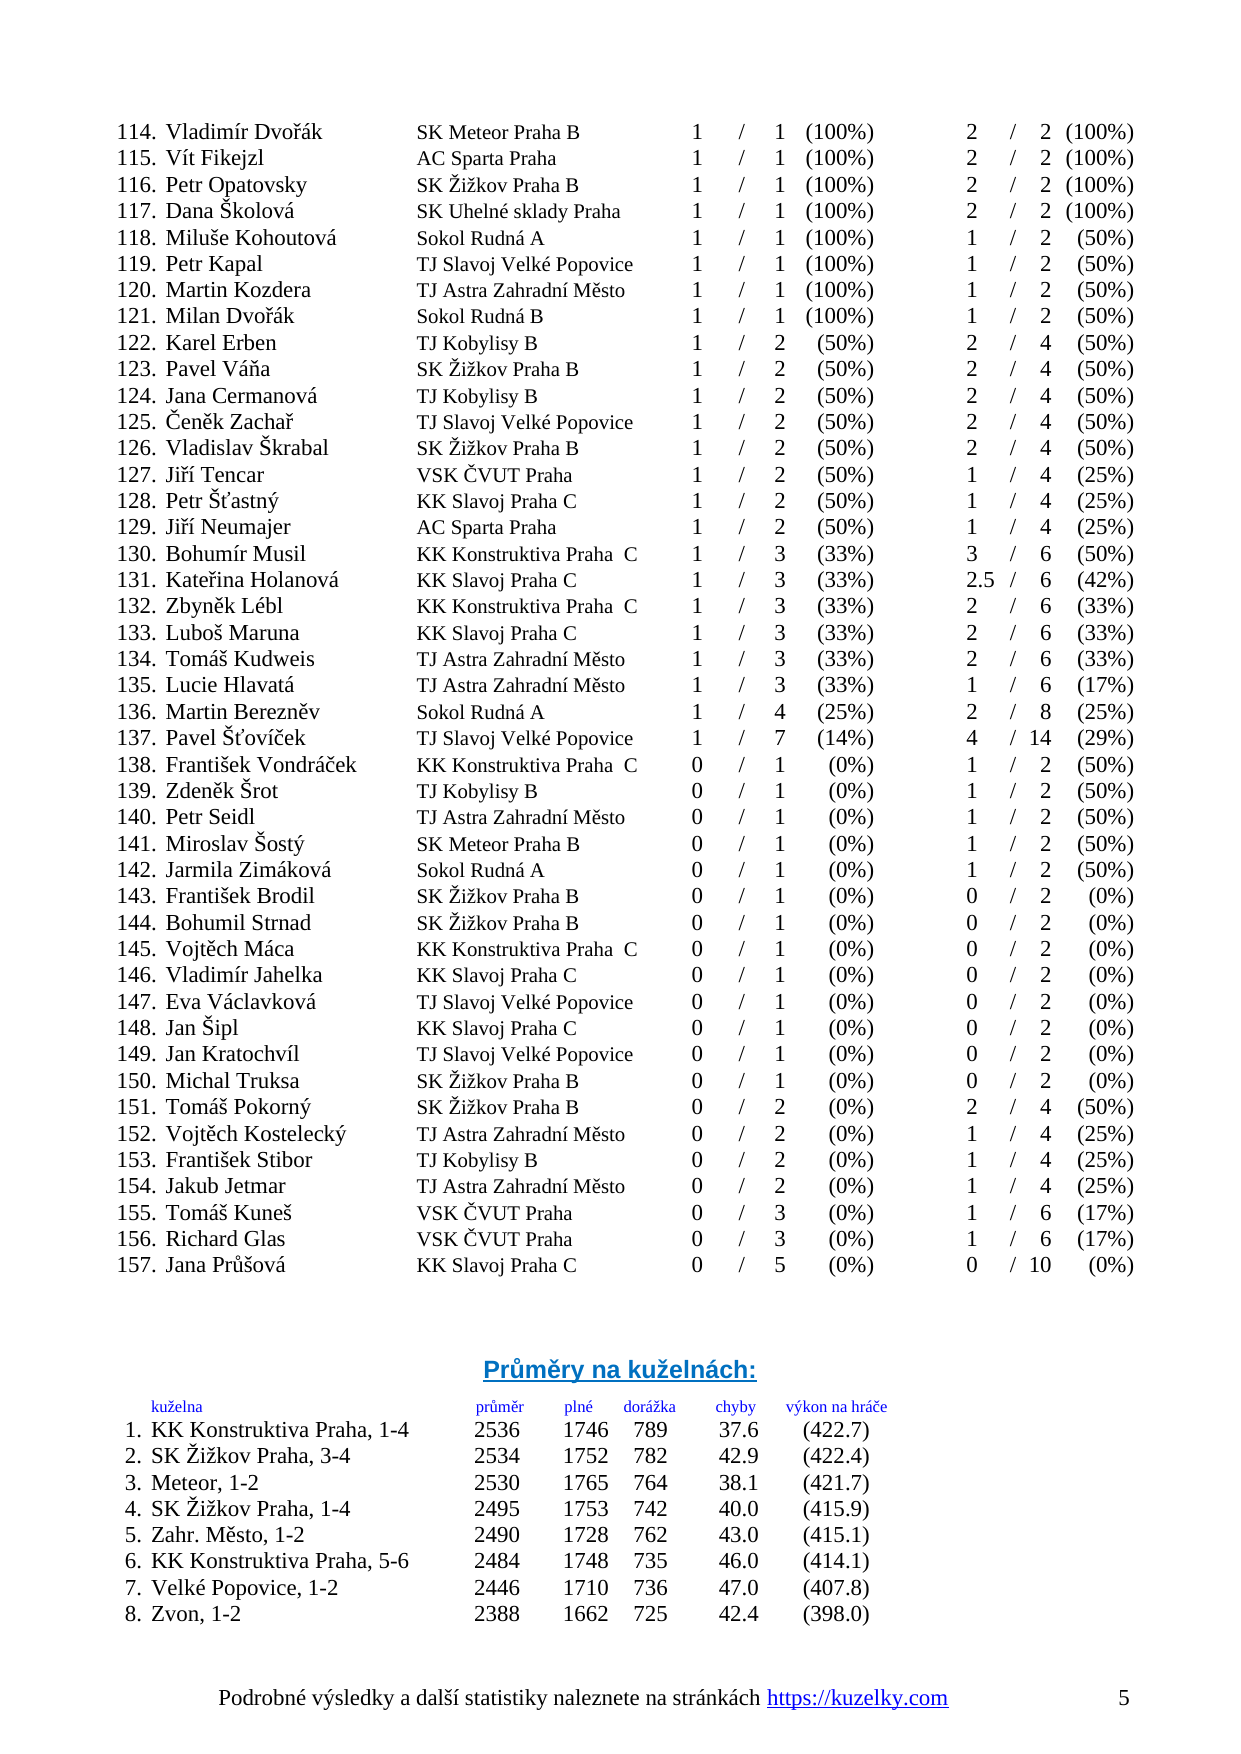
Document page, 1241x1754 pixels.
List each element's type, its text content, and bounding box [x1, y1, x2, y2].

text 131. Kateřina Holanová KK Slavoj Praha C 1 / 3 (33%) 2.5 / 6 (42%) [106, 566, 1134, 592]
text 122. Karel Erben TJ Kobylisy B 1 / 2 (50%) 2 / 4 (50%) [106, 329, 1134, 355]
text 137. Pavel Šťovíček TJ Slavoj Velké Popovice 1 / 7 (14%) 4 / 14 (29%) [106, 724, 1134, 751]
text 150. Michal Truksa SK Žižkov Praha B 0 / 1 (0%) 0 / 2 (0%) [106, 1067, 1134, 1093]
text 157. Jana Průšová KK Slavoj Praha C 0 / 5 (0%) 0 / 10 (0%) [106, 1251, 1134, 1278]
text 149. Jan Kratochvíl TJ Slavoj Velké Popovice 0 / 1 (0%) 0 / 2 (0%) [106, 1041, 1134, 1067]
text 141. Miroslav Šostý SK Meteor Praha B 0 / 1 (0%) 1 / 2 (50%) [106, 830, 1134, 856]
text 128. Petr Šťastný KK Slavoj Praha C 1 / 2 (50%) 1 / 4 (25%) [106, 487, 1134, 513]
text 153. František Stibor TJ Kobylisy B 0 / 2 (0%) 1 / 4 (25%) [106, 1146, 1134, 1172]
text 148. Jan Šipl KK Slavoj Praha C 0 / 1 (0%) 0 / 2 (0%) [106, 1014, 1134, 1041]
text 152. Vojtěch Kostelecký TJ Astra Zahradní Město 0 / 2 (0%) 1 / 4 (25%) [106, 1119, 1134, 1146]
text 123. Pavel Váňa SK Žižkov Praha B 1 / 2 (50%) 2 / 4 (50%) [106, 355, 1134, 382]
text 133. Luboš Maruna KK Slavoj Praha C 1 / 3 (33%) 2 / 6 (33%) [106, 619, 1134, 645]
text 118. Miluše Kohoutová Sokol Rudná A 1 / 1 (100%) 1 / 2 (50%) [106, 223, 1134, 250]
text 129. Jiří Neumajer AC Sparta Praha 1 / 2 (50%) 1 / 4 (25%) [106, 513, 1134, 540]
text 156. Richard Glas VSK ČVUT Praha 0 / 3 (0%) 1 / 6 (17%) [106, 1225, 1134, 1251]
text 1. KK Konstruktiva Praha, 1-4 2536 1746 789 37.6 (422.7) [106, 1416, 1134, 1442]
text 120. Martin Kozdera TJ Astra Zahradní Město 1 / 1 (100%) 1 / 2 (50%) [106, 276, 1134, 303]
text 151. Tomáš Pokorný SK Žižkov Praha B 0 / 2 (0%) 2 / 4 (50%) [106, 1093, 1134, 1119]
text 6. KK Konstruktiva Praha, 5-6 2484 1748 735 46.0 (414.1) [106, 1548, 1134, 1574]
text 125. Čeněk Zachař TJ Slavoj Velké Popovice 1 / 2 (50%) 2 / 4 (50%) [106, 408, 1134, 434]
text 145. Vojtěch Máca KK Konstruktiva Praha C 0 / 1 (0%) 0 / 2 (0%) [106, 935, 1134, 961]
text 117. Dana Školová SK Uhelné sklady Praha 1 / 1 (100%) 2 / 2 (100%) [106, 197, 1134, 223]
text 143. František Brodil SK Žižkov Praha B 0 / 1 (0%) 0 / 2 (0%) [106, 882, 1134, 909]
text 147. Eva Václavková TJ Slavoj Velké Popovice 0 / 1 (0%) 0 / 2 (0%) [106, 988, 1134, 1014]
text 132. Zbyněk Lébl KK Konstruktiva Praha C 1 / 3 (33%) 2 / 6 (33%) [106, 592, 1134, 619]
text 124. Jana Cermanová TJ Kobylisy B 1 / 2 (50%) 2 / 4 (50%) [106, 382, 1134, 408]
text 126. Vladislav Škrabal SK Žižkov Praha B 1 / 2 (50%) 2 / 4 (50%) [106, 434, 1134, 461]
text 121. Milan Dvořák Sokol Rudná B 1 / 1 (100%) 1 / 2 (50%) [106, 303, 1134, 329]
text Průměry na kuželnách: [94, 1355, 1145, 1384]
text 155. Tomáš Kuneš VSK ČVUT Praha 0 / 3 (0%) 1 / 6 (17%) [106, 1199, 1134, 1225]
text 2. SK Žižkov Praha, 3-4 2534 1752 782 42.9 (422.4) [106, 1442, 1134, 1468]
text 3. Meteor, 1-2 2530 1765 764 38.1 (421.7) [106, 1468, 1134, 1495]
text kuželna průměr plné dorážka chyby výkon na hráče [106, 1397, 1134, 1416]
text 154. Jakub Jetmar TJ Astra Zahradní Město 0 / 2 (0%) 1 / 4 (25%) [106, 1172, 1134, 1199]
text 5. Zahr. Město, 1-2 2490 1728 762 43.0 (415.1) [106, 1521, 1134, 1548]
text 115. Vít Fikejzl AC Sparta Praha 1 / 1 (100%) 2 / 2 (100%) [106, 144, 1134, 171]
text 8. Zvon, 1-2 2388 1662 725 42.4 (398.0) [106, 1600, 1134, 1627]
text 136. Martin Berezněv Sokol Rudná A 1 / 4 (25%) 2 / 8 (25%) [106, 698, 1134, 724]
text 127. Jiří Tencar VSK ČVUT Praha 1 / 2 (50%) 1 / 4 (25%) [106, 461, 1134, 487]
text 135. Lucie Hlavatá TJ Astra Zahradní Město 1 / 3 (33%) 1 / 6 (17%) [106, 672, 1134, 698]
text 119. Petr Kapal TJ Slavoj Velké Popovice 1 / 1 (100%) 1 / 2 (50%) [106, 250, 1134, 276]
text 142. Jarmila Zimáková Sokol Rudná A 0 / 1 (0%) 1 / 2 (50%) [106, 856, 1134, 882]
text 114. Vladimír Dvořák SK Meteor Praha B 1 / 1 (100%) 2 / 2 (100%) [106, 118, 1134, 144]
text 4. SK Žižkov Praha, 1-4 2495 1753 742 40.0 (415.9) [106, 1495, 1134, 1521]
text 134. Tomáš Kudweis TJ Astra Zahradní Město 1 / 3 (33%) 2 / 6 (33%) [106, 645, 1134, 672]
text 144. Bohumil Strnad SK Žižkov Praha B 0 / 1 (0%) 0 / 2 (0%) [106, 909, 1134, 935]
text 130. Bohumír Musil KK Konstruktiva Praha C 1 / 3 (33%) 3 / 6 (50%) [106, 540, 1134, 566]
text 116. Petr Opatovsky SK Žižkov Praha B 1 / 1 (100%) 2 / 2 (100%) [106, 171, 1134, 197]
text 140. Petr Seidl TJ Astra Zahradní Město 0 / 1 (0%) 1 / 2 (50%) [106, 803, 1134, 830]
text 138. František Vondráček KK Konstruktiva Praha C 0 / 1 (0%) 1 / 2 (50%) [106, 751, 1134, 777]
text 139. Zdeněk Šrot TJ Kobylisy B 0 / 1 (0%) 1 / 2 (50%) [106, 777, 1134, 803]
text 7. Velké Popovice, 1-2 2446 1710 736 47.0 (407.8) [106, 1574, 1134, 1600]
text 146. Vladimír Jahelka KK Slavoj Praha C 0 / 1 (0%) 0 / 2 (0%) [106, 961, 1134, 988]
